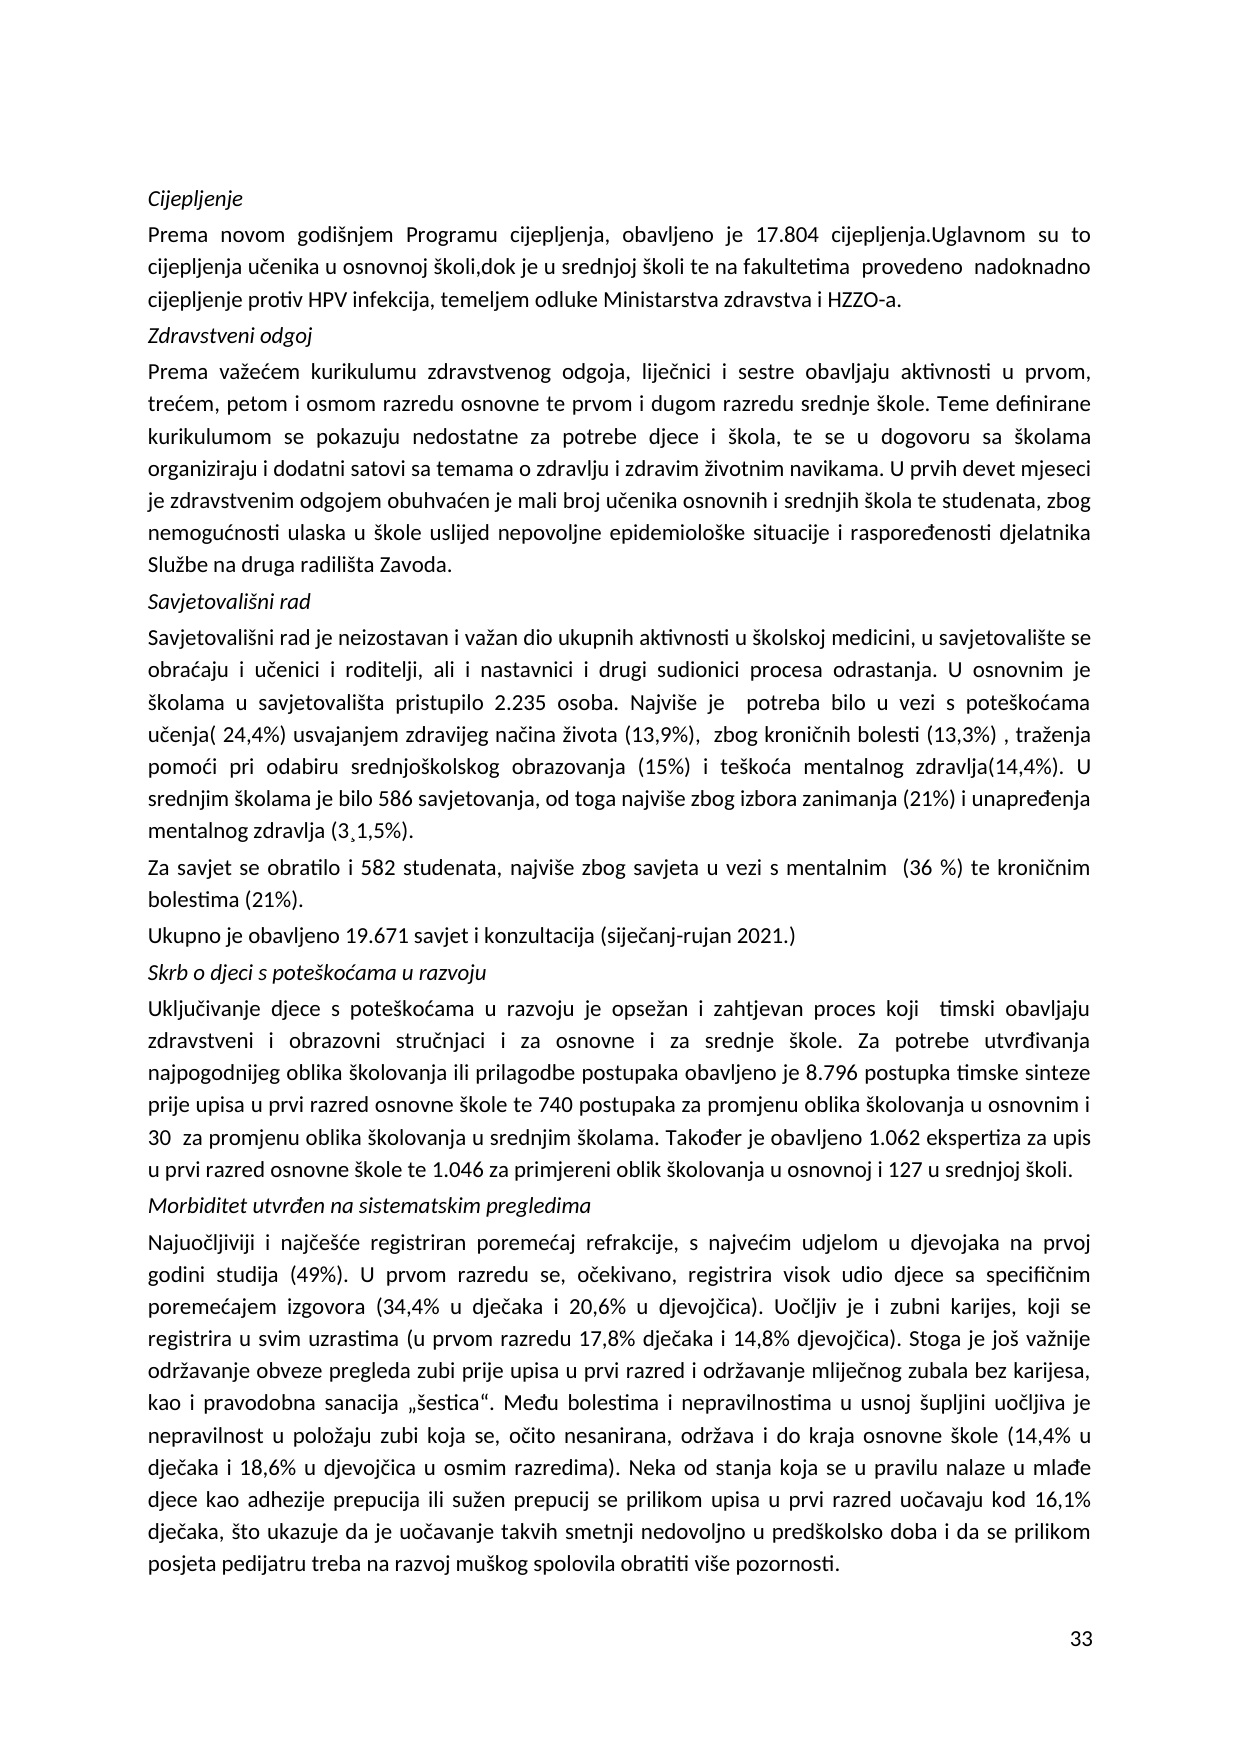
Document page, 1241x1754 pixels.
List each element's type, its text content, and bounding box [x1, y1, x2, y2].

text Cijepljenje [148, 184, 1093, 212]
text Skrb o djeci s poteškoćama u razvoju [148, 958, 1093, 986]
text Prema važećem kurikulumu zdravstvenog odgoja, liječnici i sestre obavljaju aktivnosti u prvom, trećem, petom i osmom razredu osnovne te prvom i dugom razredu srednje škole. Teme definirane kurikulumom se pokazuju nedostatne za potrebe djece i škola, te se u dogovoru sa školama organiziraju i dodatni satovi sa temama o zdravlju i zdravim životnim navikama. U prvih devet mjeseci je zdravstvenim odgojem obuhvaćen je mali broj učenika osnovnih i srednjih škola te studenata, zbog nemogućnosti ulaska u škole uslijed nepovoljne epidemiološke situacije i raspoređenosti djelatnika Službe na druga radilišta Zavoda. [148, 357, 1093, 578]
text Prema novom godišnjem Programu cijepljenja, obavljeno je 17.804 cijepljenja.Uglavnom su to cijepljenja učenika u osnovnoj školi,dok je u srednjoj školi te na fakultetima provedeno nadoknadno cijepljenje protiv HPV infekcija, temeljem odluke Ministarstva zdravstva i HZZO-a. [148, 220, 1093, 313]
text Ukupno je obavljeno 19.671 savjet i konzultacija (siječanj-rujan 2021.) [148, 921, 1093, 949]
text Najuočljiviji i najčešće registriran poremećaj refrakcije, s najvećim udjelom u djevojaka na prvoj godini studija (49%). U prvom razredu se, očekivano, registrira visok udio djece sa specifičnim poremećajem izgovora (34,4% u dječaka i 20,6% u djevojčica). Uočljiv je i zubni karijes, koji se registrira u svim uzrastima (u prvom razredu 17,8% dječaka i 14,8% djevojčica). Stoga je još važnije održavanje obveze pregleda zubi prije upisa u prvi razred i održavanje mliječnog zubala bez karijesa, kao i pravodobna sanacija „šestica“. Među bolestima i nepravilnostima u usnoj šupljini uočljiva je nepravilnost u položaju zubi koja se, očito nesanirana, održava i do kraja osnovne škole (14,4% u dječaka i 18,6% u djevojčica u osmim razredima). Neka od stanja koja se u pravilu nalaze u mlađe djece kao adhezije prepucija ili sužen prepucij se prilikom upisa u prvi razred uočavaju kod 16,1% dječaka, što ukazuje da je uočavanje takvih smetnji nedovoljno u predškolsko doba i da se prilikom posjeta pedijatru treba na razvoj muškog spolovila obratiti više pozornosti. [148, 1228, 1093, 1577]
text Uključivanje djece s poteškoćama u razvoju je opsežan i zahtjevan proces koji timski obavljaju zdravstveni i obrazovni stručnjaci i za osnovne i za srednje škole. Za potrebe utvrđivanja najpogodnijeg oblika školovanja ili prilagodbe postupaka obavljeno je 8.796 postupka timske sinteze prije upisa u prvi razred osnovne škole te 740 postupaka za promjenu oblika školovanja u osnovnim i 30 za promjenu oblika školovanja u srednjim školama. Također je obavljeno 1.062 ekspertiza za upis u prvi razred osnovne škole te 1.046 za primjereni oblik školovanja u osnovnoj i 127 u srednjoj školi. [148, 994, 1093, 1183]
text Zdravstveni odgoj [148, 321, 1093, 349]
text Savjetovališni rad [148, 587, 1093, 615]
text Savjetovališni rad je neizostavan i važan dio ukupnih aktivnosti u školskoj medicini, u savjetovalište se obraćaju i učenici i roditelji, ali i nastavnici i drugi sudionici procesa odrastanja. U osnovnim je školama u savjetovališta pristupilo 2.235 osoba. Najviše je potreba bilo u vezi s poteškoćama učenja( 24,4%) usvajanjem zdravijeg načina života (13,9%), zbog kroničnih bolesti (13,3%) , traženja pomoći pri odabiru srednjoškolskog obrazovanja (15%) i teškoća mentalnog zdravlja(14,4%). U srednjim školama je bilo 586 savjetovanja, od toga najviše zbog izbora zanimanja (21%) i unapređenja mentalnog zdravlja (3¸1,5%). [148, 623, 1093, 844]
text Morbiditet utvrđen na sistematskim pregledima [148, 1191, 1093, 1219]
text Za savjet se obratilo i 582 studenata, najviše zbog savjeta u vezi s mentalnim (36 %) te kroničnim bolestima (21%). [148, 853, 1093, 913]
